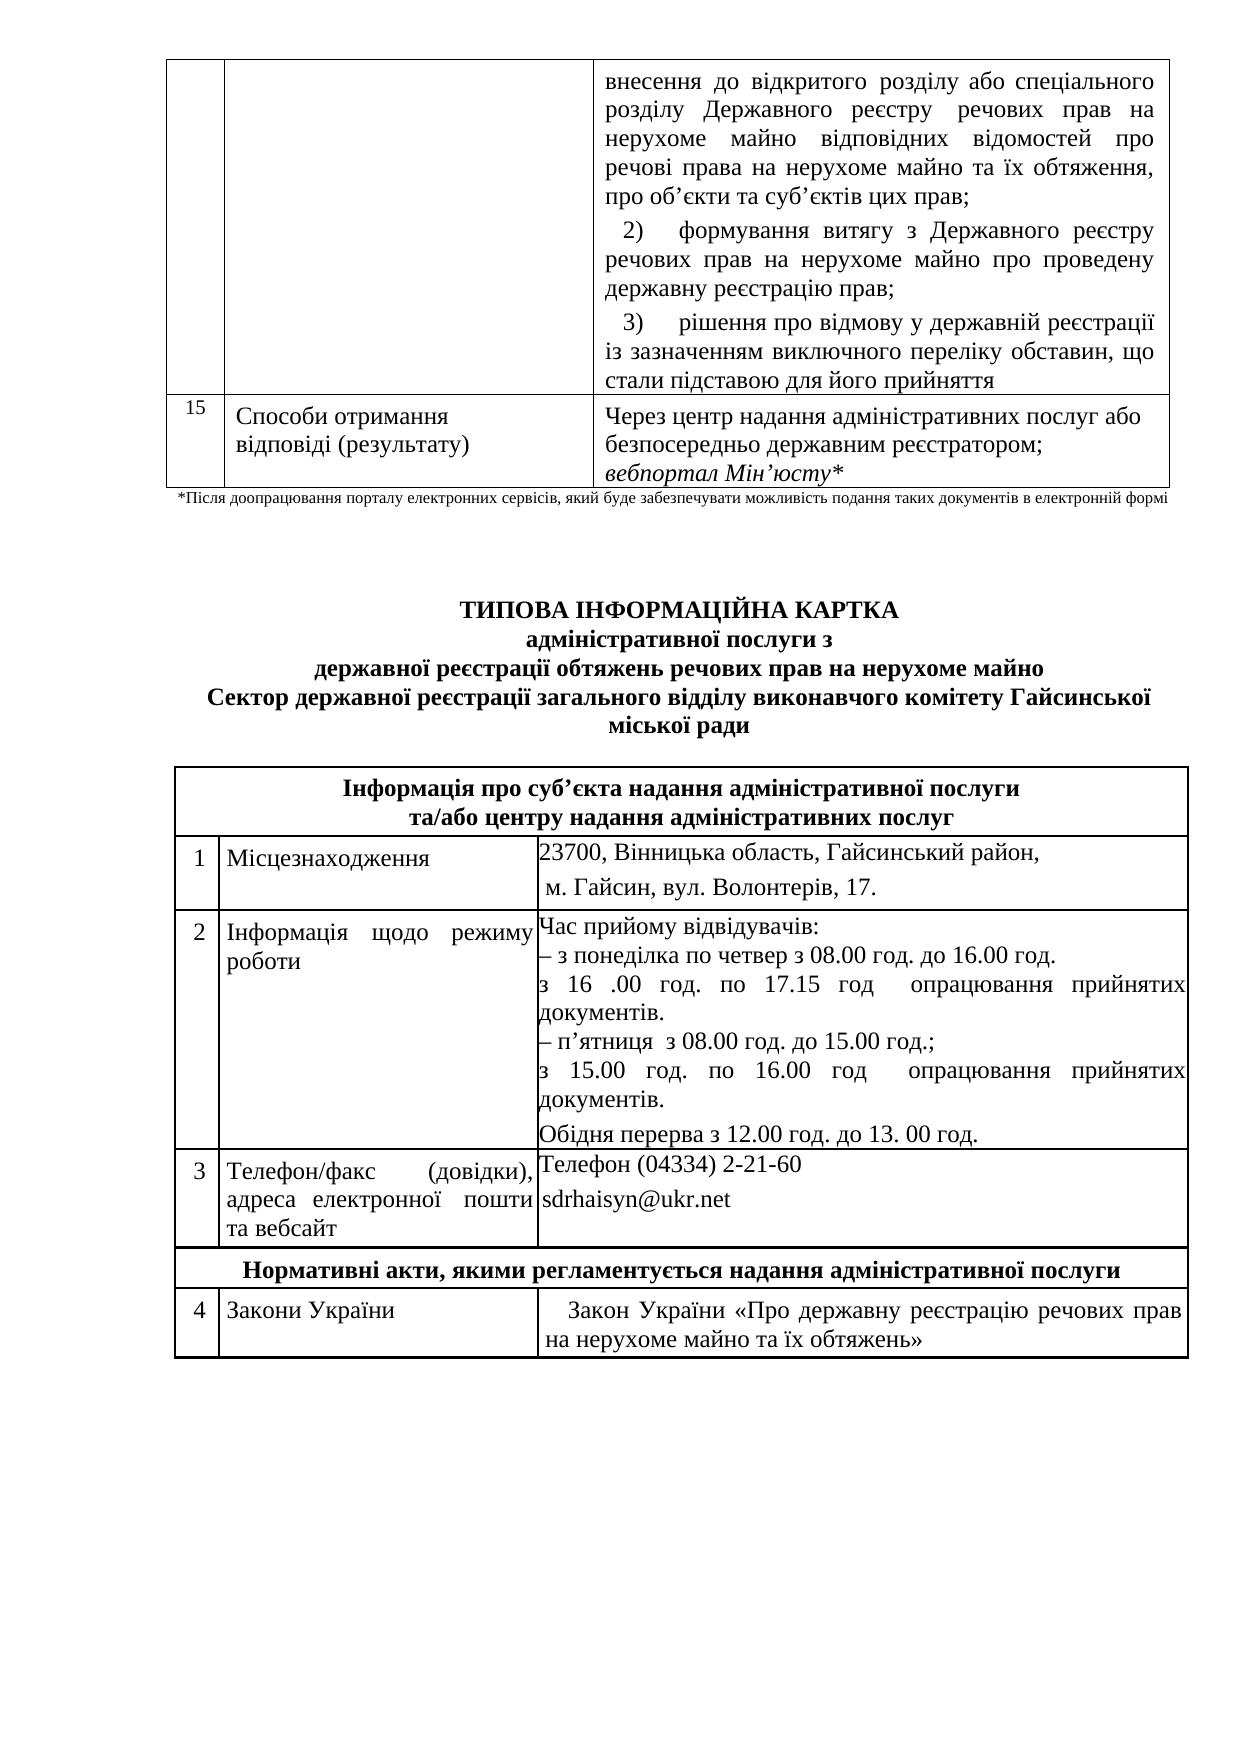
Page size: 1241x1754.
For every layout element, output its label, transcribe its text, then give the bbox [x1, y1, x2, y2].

table_cell 2 [176, 911, 218, 1147]
table_cell Час прийому відвідувачів: – з понеділка по четвер з 08.00 год. до 16.00 год. з 16 .00 год. по 17.15 год опрацювання прийнятих документів. – п’ятниця з 08.00 год. до 15.00 год.; з 15.00 год. по 16.00 год опрацювання прийнятих документів. Обідня перерва з 12.00 год. до 13. 00 год. [539, 1112, 1187, 1147]
table_cell режиму [438, 911, 537, 1147]
table_cell Способи отримання відповіді (результату) [225, 395, 593, 487]
table_cell Інформація роботи [220, 911, 358, 1147]
table_cell [1082, 1150, 1187, 1246]
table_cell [594, 60, 1169, 393]
table_cell 14 [167, 60, 224, 393]
table_cell Місцезнаходження [220, 837, 537, 909]
table_cell Телефон (04334) 2-21-60 sdrhaisyn@ukr.net [539, 1150, 1082, 1246]
table_cell Закони України [220, 1289, 537, 1356]
table_cell 1 [176, 837, 218, 909]
table_cell Нормативні акти, якими регламентується надання адміністративної послуги [176, 1249, 1187, 1287]
table_cell Телефон/факс (довідки), адреса електронної пошти та вебсайт [220, 1150, 537, 1246]
table_cell Через центр надання адміністративних послуг або безпосередньо державним реєстратором; вебпортал Мін’юсту* [594, 395, 1169, 487]
text ТИПОВА ІНФОРМАЦІЙНА КАРТКА [177, 596, 1181, 624]
table_cell щодо [358, 911, 438, 1147]
table_cell 4 [176, 1289, 218, 1356]
table_cell 15 [167, 395, 224, 487]
table_cell 3 [176, 1150, 218, 1246]
table_cell Закон України «Про державну реєстрацію речових прав на нерухоме майно та їх обтяжень» [539, 1289, 1187, 1356]
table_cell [225, 60, 593, 393]
table_cell 23700, Вінницька область, Гайсинський район, м. Гайсин, вул. Волонтерів, 17. [539, 837, 1187, 909]
text *Після доопрацювання порталу електронних сервісів, який буде забезпечувати можливість подання таких документів в електронній формі [177, 488, 1181, 507]
text адміністративної послуги з [177, 624, 1181, 653]
table_header Інформація про суб’єкта надання адміністративної послуги та/або центру надання адміністративних послуг [176, 768, 1187, 834]
text Сектор державної реєстрації загального відділу виконавчого комітету Гайсинської міської ради [177, 682, 1181, 739]
text державної реєстрації обтяжень речових прав на нерухоме майно [177, 653, 1181, 682]
